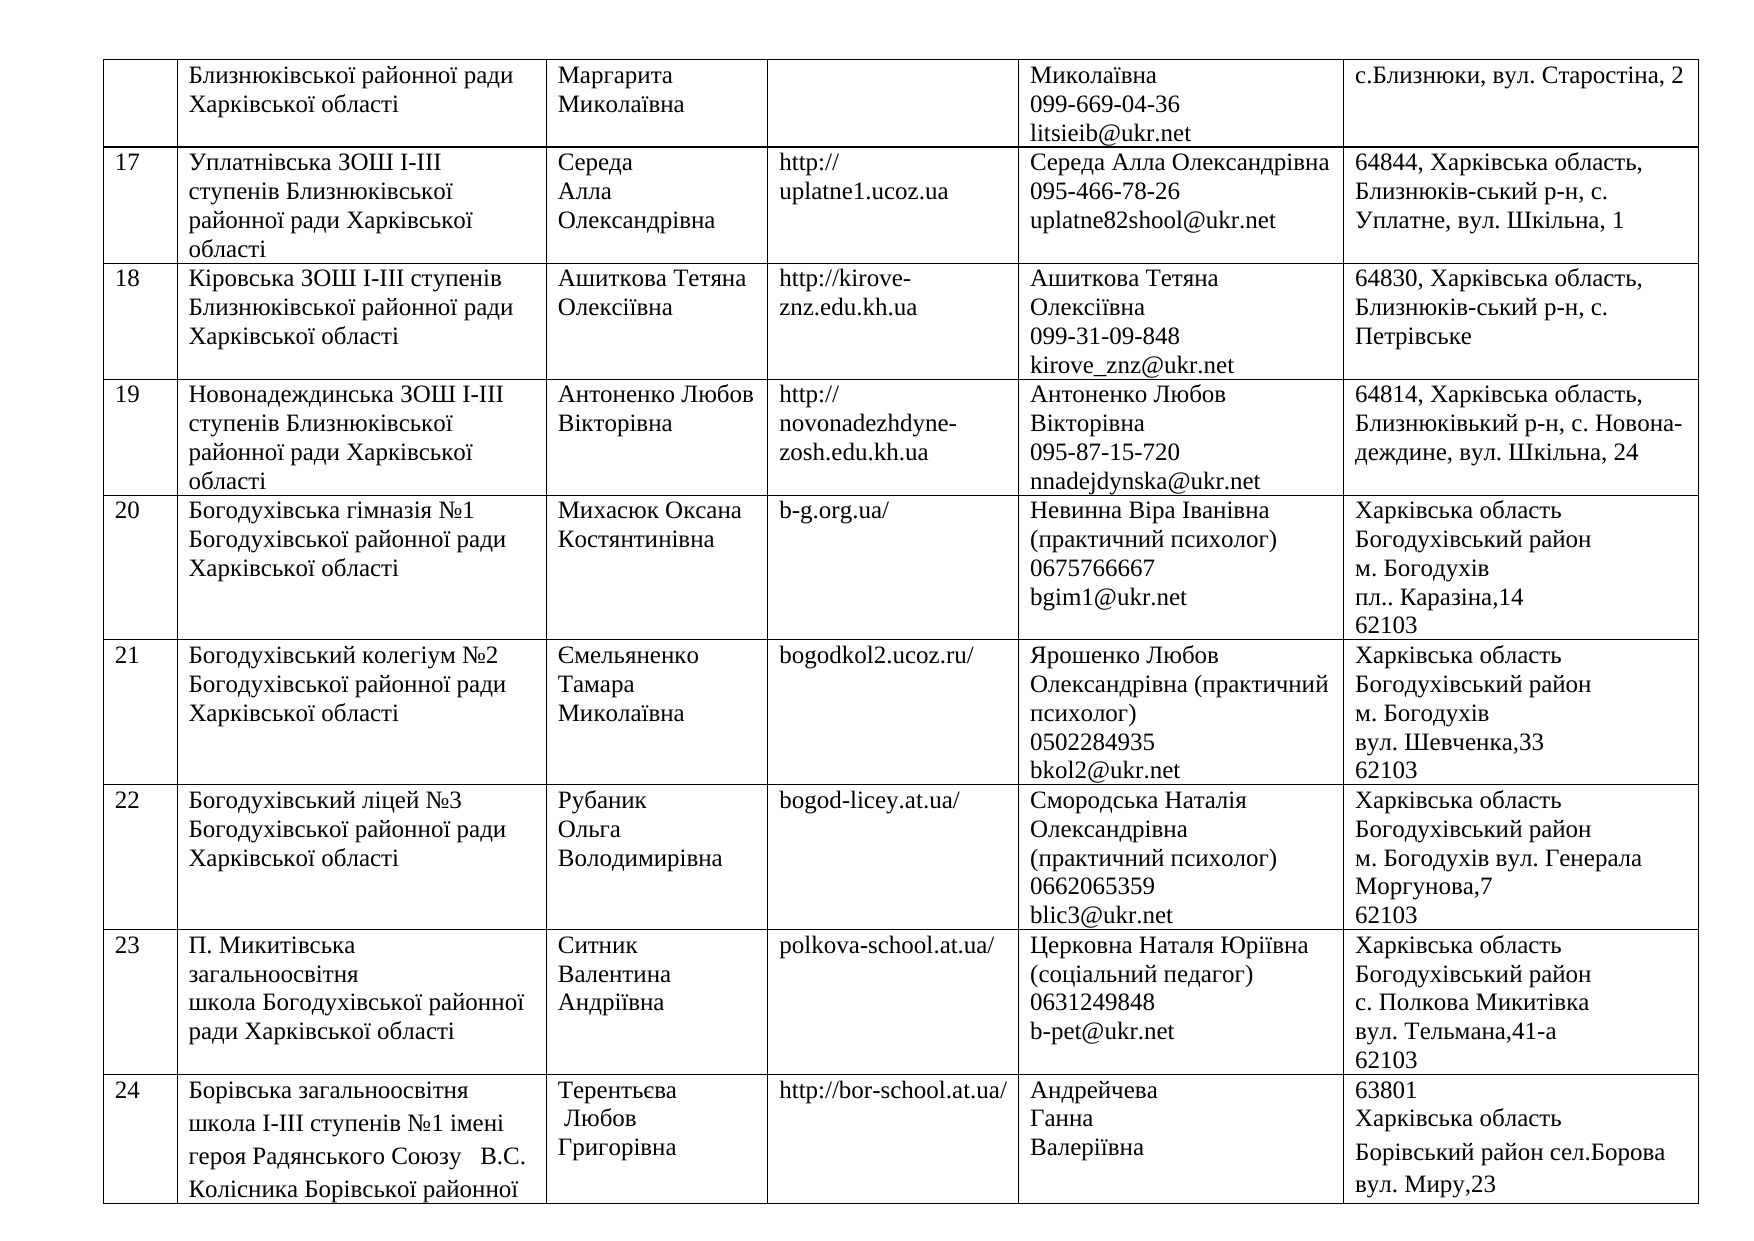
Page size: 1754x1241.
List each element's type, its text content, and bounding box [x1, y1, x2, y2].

table_cell Смородська Наталія Олександрівна (практичний психолог) 0662065359 blic3@ukr.net [1019, 785, 1343, 929]
table_cell http://novonadezhdyne-zosh.edu.kh.ua [768, 380, 1018, 494]
table_cell Ашиткова Тетяна Олексіївна [547, 264, 767, 378]
table_cell bogodkol2.ucoz.ru/ [768, 640, 1018, 784]
table_cell Харківська область Богодухівський район м. Богодухів вул. Шевченка,33 62103 [1344, 640, 1698, 784]
table_cell Середа Алла Олександрівна [547, 148, 767, 262]
table_cell 17 [104, 148, 177, 262]
table_cell Харківська область Богодухівський район с. Полкова Микитівка вул. Тельмана,41-а 62103 [1344, 930, 1698, 1074]
table_cell 22 [104, 785, 177, 929]
table_cell 21 [104, 640, 177, 784]
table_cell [768, 60, 1018, 146]
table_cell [547, 60, 767, 146]
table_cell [1344, 1075, 1698, 1203]
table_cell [768, 1075, 1018, 1203]
table_cell Невинна Віра Іванівна (практичний психолог) 0675766667 bgim1@ukr.net [1019, 496, 1343, 639]
table_cell 16 [104, 60, 177, 146]
table_cell 64814, Харківська область, Близнюківький р-н, с. Новона-деждине, вул. Шкільна, 24 [1344, 380, 1698, 494]
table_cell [178, 1075, 546, 1203]
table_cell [547, 1075, 767, 1203]
table_cell b-g.org.ua/ [768, 496, 1018, 639]
table_cell Рубаник Ольга Володимирівна [547, 785, 767, 929]
table_cell П. Микитівська загальноосвітня школа Богодухівської районної ради Харківської області [178, 930, 546, 1074]
table_cell Уплатнівська ЗОШ І-ІІІ ступенів Близнюківської районної ради Харківської області [178, 148, 546, 262]
table_cell Ситник Валентина Андріївна [547, 930, 767, 1074]
table_cell Новонадеждинська ЗОШ І-ІІІ ступенів Близнюківської районної ради Харківської області [178, 380, 546, 494]
table_cell Харківська область Богодухівський район м. Богодухів пл.. Каразіна,14 62103 [1344, 496, 1698, 639]
table_cell Михасюк Оксана Костянтинівна [547, 496, 767, 639]
table_cell 18 [104, 264, 177, 378]
table_cell http://uplatne1.ucoz.ua [768, 148, 1018, 262]
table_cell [1019, 60, 1343, 146]
table_cell 19 [104, 380, 177, 494]
table_cell http://kirove-znz.edu.kh.ua [768, 264, 1018, 378]
table_cell Кіровська ЗОШ І-ІІІ ступенів Близнюківської районної ради Харківської області [178, 264, 546, 378]
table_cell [1019, 1075, 1343, 1203]
table_cell Ашиткова Тетяна Олексіївна 099-31-09-848 kirove_znz@ukr.net [1019, 264, 1343, 378]
table_cell Богодухівський колегіум №2 Богодухівської районної ради Харківської області [178, 640, 546, 784]
table_cell Антоненко Любов Вікторівна 095-87-15-720 nnadejdynska@ukr.net [1019, 380, 1343, 494]
table_cell 20 [104, 496, 177, 639]
table_cell 64844, Харківська область, Близнюків-ський р-н, с. Уплатне, вул. Шкільна, 1 [1344, 148, 1698, 262]
table_cell 24 [104, 1075, 177, 1203]
table_cell bogod-licey.at.ua/ [768, 785, 1018, 929]
table_cell Ємельяненко Тамара Миколаївна [547, 640, 767, 784]
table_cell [178, 60, 546, 146]
table_cell Середа Алла Олександрівна 095-466-78-26 uplatne82shool@ukr.net [1019, 148, 1343, 262]
table_cell 64830, Харківська область, Близнюків-ський р-н, с. Петрівське [1344, 264, 1698, 378]
table_cell Богодухівська гімназія №1 Богодухівської районної ради Харківської області [178, 496, 546, 639]
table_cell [1344, 60, 1698, 146]
table_cell Антоненко Любов Вікторівна [547, 380, 767, 494]
table_cell polkova-school.at.ua/ [768, 930, 1018, 1074]
table_cell Ярошенко Любов Олександрівна (практичний психолог) 0502284935 bkol2@ukr.net [1019, 640, 1343, 784]
table_cell 23 [104, 930, 177, 1074]
table_cell Церковна Наталя Юріївна (соціальний педагог) 0631249848 b-pet@ukr.net [1019, 930, 1343, 1074]
table_cell Харківська область Богодухівський район м. Богодухів вул. Генерала Моргунова,7 62103 [1344, 785, 1698, 929]
table_cell Богодухівський ліцей №3 Богодухівської районної ради Харківської області [178, 785, 546, 929]
